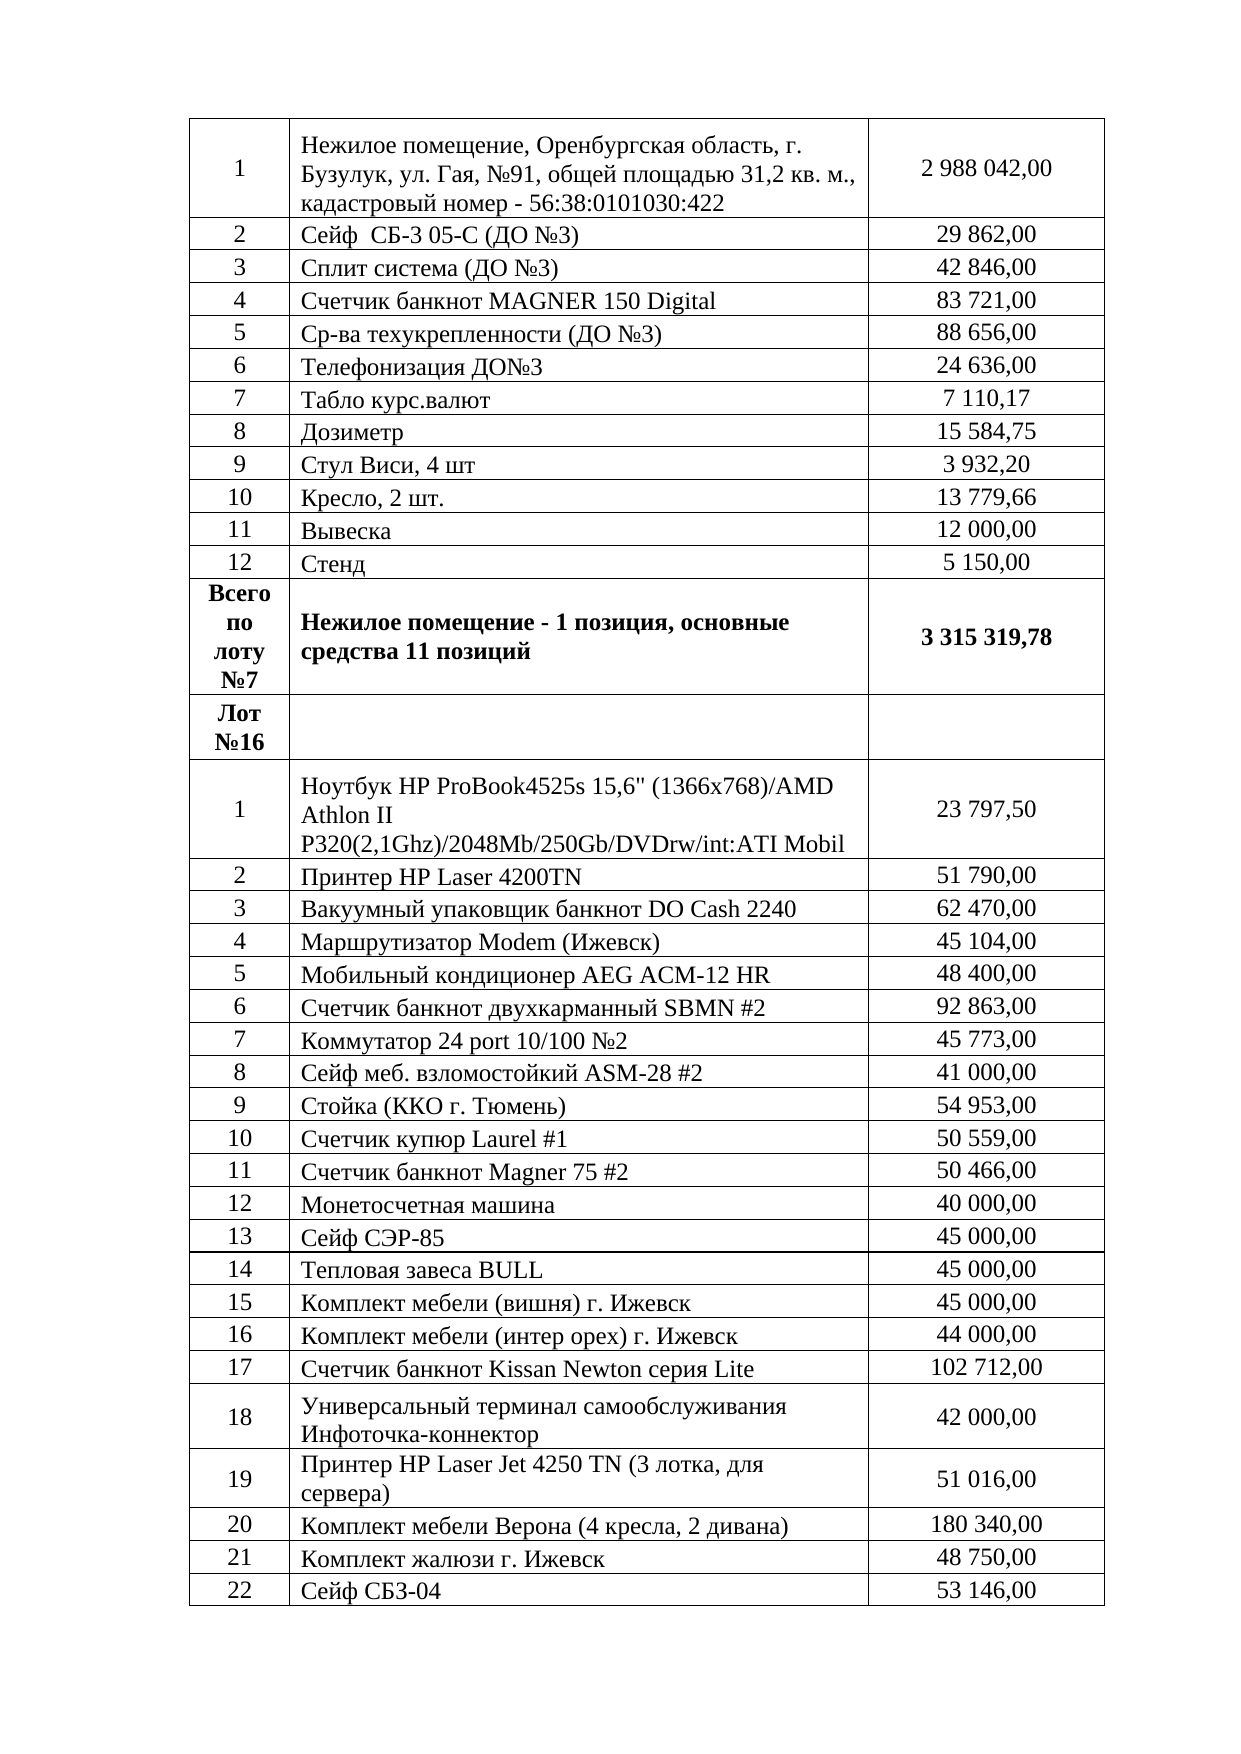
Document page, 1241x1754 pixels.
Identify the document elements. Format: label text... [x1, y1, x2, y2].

table_cell 16 [190, 1318, 289, 1350]
table_cell 42 846,00 [869, 250, 1104, 282]
table_cell Сейф СБЗ-04 [290, 1574, 868, 1605]
table_cell Кресло, 2 шт. [290, 480, 868, 512]
table_cell 41 000,00 [869, 1056, 1104, 1087]
table_cell 2 988 042,00 [869, 119, 1104, 217]
table_cell Лот №16 [190, 695, 289, 759]
table_cell Телефонизация ДО№3 [290, 349, 868, 381]
table_cell 62 470,00 [869, 891, 1104, 923]
table_cell 11 [190, 1154, 289, 1186]
table_cell 5 [190, 316, 289, 348]
table_cell Всего по лоту №7 [190, 579, 289, 693]
table_cell Принтер HP Laser Jet 4250 TN (3 лотка, для сервера) [290, 1449, 868, 1507]
table_cell 12 [190, 1187, 289, 1218]
table_cell 50 559,00 [869, 1121, 1104, 1153]
table_cell 42 000,00 [869, 1384, 1104, 1448]
table_cell 9 [190, 447, 289, 479]
table_cell 13 779,66 [869, 480, 1104, 512]
table_cell Сплит система (ДО №3) [290, 250, 868, 282]
table_cell 19 [190, 1449, 289, 1507]
table_cell Нежилое помещение - 1 позиция, основные средства 11 позиций [290, 579, 868, 693]
table_cell 8 [190, 1056, 289, 1087]
table_cell Дозиметр [290, 415, 868, 446]
table_cell 15 [190, 1285, 289, 1317]
table_cell Мобильный кондиционер AEG ACM-12 HR [290, 957, 868, 989]
table_cell 50 466,00 [869, 1154, 1104, 1186]
table_cell 3 [190, 891, 289, 923]
table_cell 51 016,00 [869, 1449, 1104, 1507]
table_cell 102 712,00 [869, 1351, 1104, 1383]
table_cell 7 [190, 382, 289, 413]
table_cell 45 000,00 [869, 1285, 1104, 1317]
table_cell Комплект мебели (интер орех) г. Ижевск [290, 1318, 868, 1350]
table_cell 2 [190, 218, 289, 249]
table_cell Маршрутизатор Modem (Ижевск) [290, 924, 868, 956]
table_cell Сейф меб. взломостойкий ASM-28 #2 [290, 1056, 868, 1087]
table_cell 8 [190, 415, 289, 446]
table_cell 3 315 319,78 [869, 579, 1104, 693]
table_cell 4 [190, 283, 289, 315]
table_cell 48 400,00 [869, 957, 1104, 989]
table_cell Комплект жалюзи г. Ижевск [290, 1541, 868, 1572]
table_cell Табло курс.валют [290, 382, 868, 413]
table_cell 7 [190, 1023, 289, 1054]
table_cell Принтер HP Laser 4200TN [290, 859, 868, 890]
table_cell 4 [190, 924, 289, 956]
table_cell 10 [190, 480, 289, 512]
table_cell Ср-ва техукрепленности (ДО №3) [290, 316, 868, 348]
table_cell 20 [190, 1508, 289, 1539]
table_cell Счетчик купюр Laurel #1 [290, 1121, 868, 1153]
table_cell 2 [190, 859, 289, 890]
table_cell [869, 695, 1104, 759]
table_cell 21 [190, 1541, 289, 1572]
table_cell 88 656,00 [869, 316, 1104, 348]
table_cell Монетосчетная машина [290, 1187, 868, 1218]
table_cell 10 [190, 1121, 289, 1153]
table_cell 40 000,00 [869, 1187, 1104, 1218]
table_cell 15 584,75 [869, 415, 1104, 446]
table_cell Счетчик банкнот MAGNER 150 Digital [290, 283, 868, 315]
table_cell Коммутатор 24 port 10/100 №2 [290, 1023, 868, 1054]
table_cell Комплект мебели Верона (4 кресла, 2 дивана) [290, 1508, 868, 1539]
table_cell Нежилое помещение, Оренбургская область, г. Бузулук, ул. Гая, №91, общей площадью 31,2 кв. м., кадастровый номер - 56:38:0101030:422 [290, 119, 868, 217]
table_cell Стенд [290, 546, 868, 577]
table_cell Счетчик банкнот Kissan Newton серия Lite [290, 1351, 868, 1383]
table_cell 48 750,00 [869, 1541, 1104, 1572]
table_cell 54 953,00 [869, 1088, 1104, 1120]
table_cell 11 [190, 513, 289, 545]
table_cell 6 [190, 990, 289, 1022]
table_cell Сейф СЭР-85 [290, 1220, 868, 1251]
table_cell Сейф СБ-3 05-С (ДО №3) [290, 218, 868, 249]
table_cell Счетчик банкнот двухкарманный SBMN #2 [290, 990, 868, 1022]
table_cell 45 104,00 [869, 924, 1104, 956]
table_cell 24 636,00 [869, 349, 1104, 381]
table_cell 180 340,00 [869, 1508, 1104, 1539]
table_cell 22 [190, 1574, 289, 1605]
table_cell Счетчик банкнот Magner 75 #2 [290, 1154, 868, 1186]
table_cell 13 [190, 1220, 289, 1251]
table_cell 44 000,00 [869, 1318, 1104, 1350]
table_cell 45 000,00 [869, 1220, 1104, 1251]
table_cell Комплект мебели (вишня) г. Ижевск [290, 1285, 868, 1317]
table_cell Универсальный терминал самообслуживания Инфоточка-коннектор [290, 1384, 868, 1448]
table_cell 3 [190, 250, 289, 282]
table_cell 92 863,00 [869, 990, 1104, 1022]
table_cell 53 146,00 [869, 1574, 1104, 1605]
table_cell 51 790,00 [869, 859, 1104, 890]
table_cell Вакуумный упаковщик банкнот DO Cash 2240 [290, 891, 868, 923]
table_cell 29 862,00 [869, 218, 1104, 249]
table_cell 6 [190, 349, 289, 381]
table_cell 5 150,00 [869, 546, 1104, 577]
table_cell Вывеска [290, 513, 868, 545]
table_cell 12 000,00 [869, 513, 1104, 545]
table_cell 17 [190, 1351, 289, 1383]
table_cell 5 [190, 957, 289, 989]
table_cell Ноутбук HP ProBook4525s 15,6" (1366х768)/AMD Athlon II P320(2,1Ghz)/2048Mb/250Gb/DVDrw/int:ATI Mobil [290, 760, 868, 858]
table_cell [290, 695, 868, 759]
table_cell 45 000,00 [869, 1253, 1104, 1284]
table_cell 23 797,50 [869, 760, 1104, 858]
table_cell 83 721,00 [869, 283, 1104, 315]
table_cell 12 [190, 546, 289, 577]
table_cell 45 773,00 [869, 1023, 1104, 1054]
table_cell 1 [190, 119, 289, 217]
table_cell 18 [190, 1384, 289, 1448]
table_cell Стул Виси, 4 шт [290, 447, 868, 479]
table_cell 9 [190, 1088, 289, 1120]
table_cell 1 [190, 760, 289, 858]
table_cell 14 [190, 1253, 289, 1284]
table_cell 7 110,17 [869, 382, 1104, 413]
table_cell Тепловая завеса BULL [290, 1253, 868, 1284]
table_cell 3 932,20 [869, 447, 1104, 479]
table_cell Стойка (ККО г. Тюмень) [290, 1088, 868, 1120]
